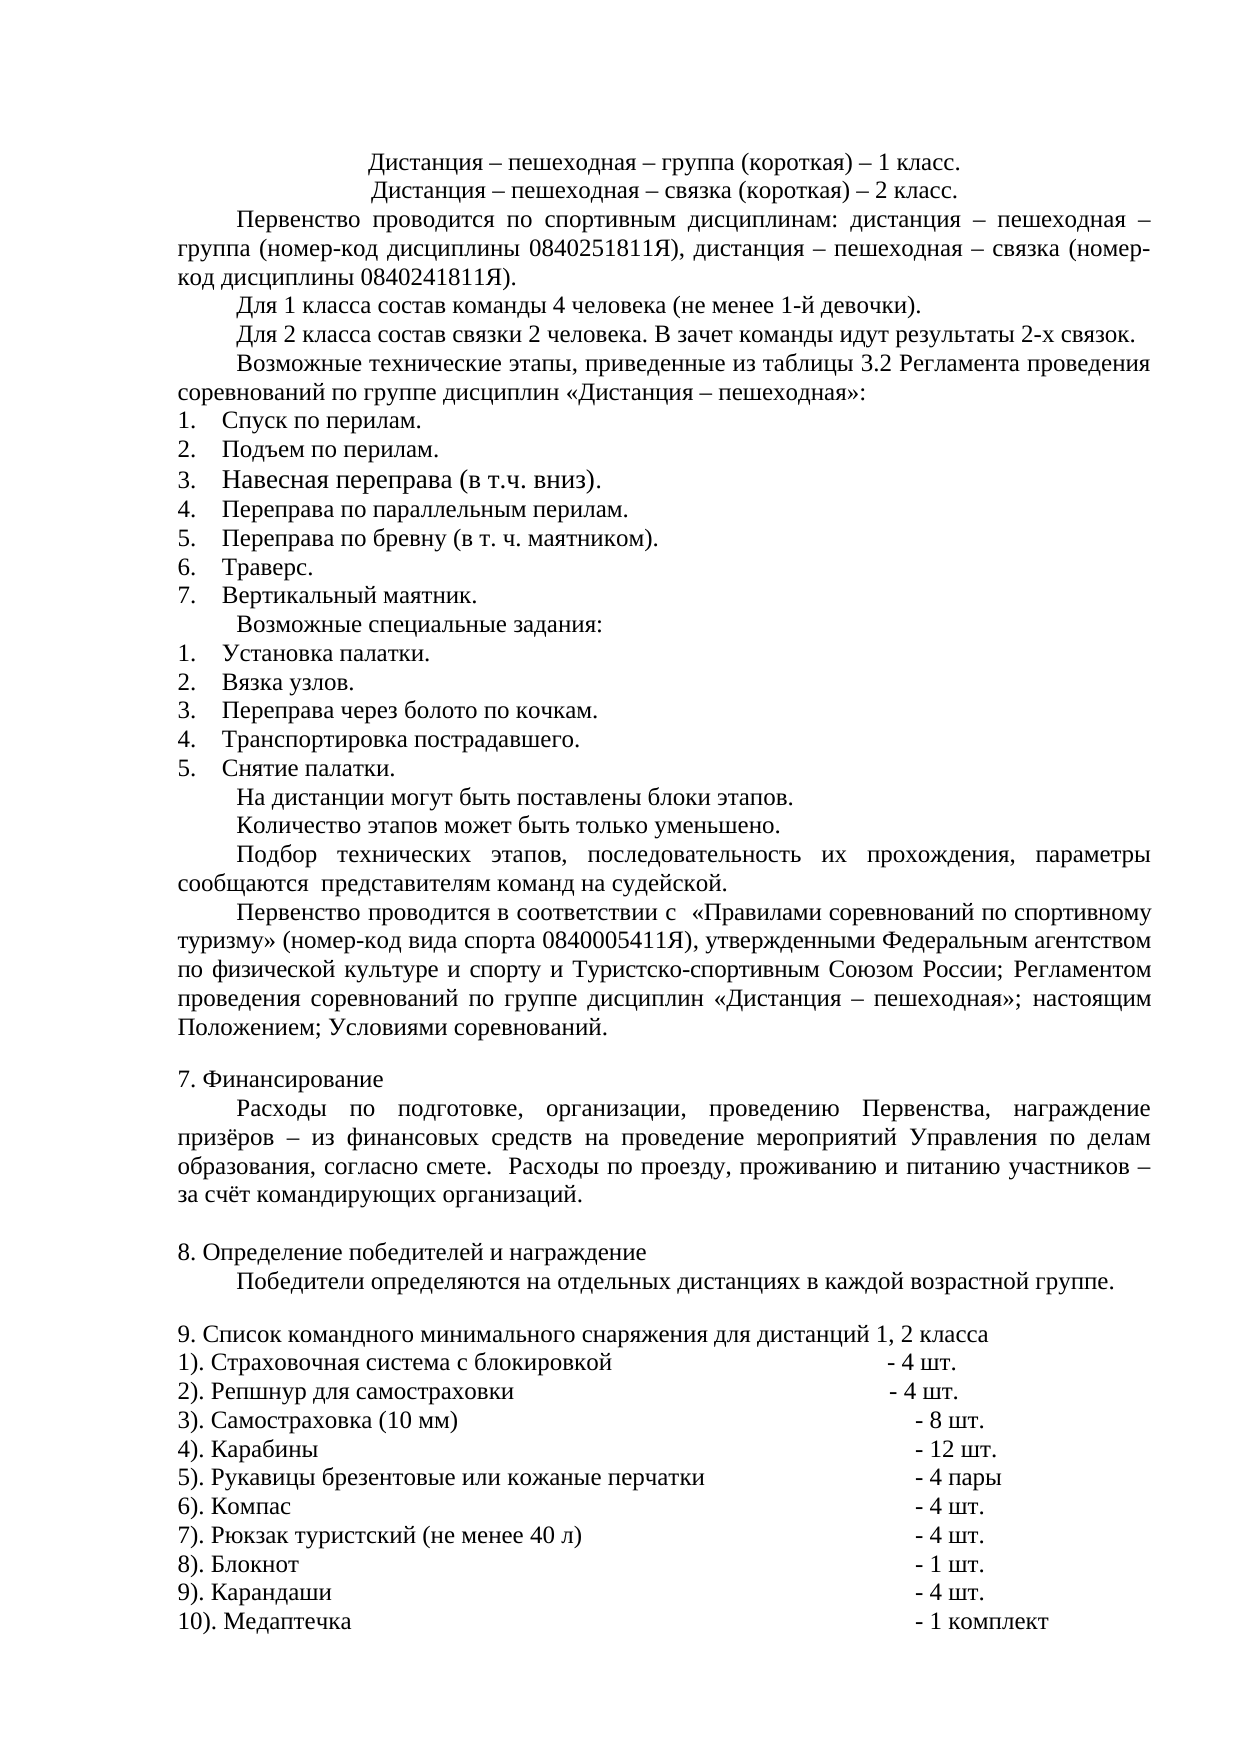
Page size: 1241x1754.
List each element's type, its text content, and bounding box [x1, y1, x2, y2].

text На дистанции могут быть поставлены блоки этапов. [177, 782, 1240, 811]
list Спуск по перилам. [177, 406, 1152, 434]
text Дистанция – пешеходная – группа (короткая) – 1 класс. [177, 147, 1152, 176]
text Для 2 класса состав связки 2 человека. В зачет команды идут результаты 2-х связок. [177, 319, 1152, 348]
list Переправа по параллельным перилам. [177, 494, 1152, 523]
text 6). Компас - 4 шт. [177, 1491, 1152, 1520]
text Победители определяются на отдельных дистанциях в каждой возрастной группе. [177, 1266, 1152, 1294]
text 1). Страховочная система с блокировкой - 4 шт. [177, 1347, 1152, 1376]
list Вертикальный маятник. [177, 581, 1152, 609]
list Снятие палатки. [177, 753, 1152, 782]
text 5). Рукавицы брезентовые или кожаные перчатки - 4 пары [177, 1462, 1152, 1491]
text 8). Блокнот - 1 шт. [177, 1549, 1152, 1577]
text Возможные специальные задания: [177, 609, 1152, 638]
text Первенство проводится в соответствии с «Правилами соревнований по спортивному туризму» (номер-код вида спорта 0840005411Я), утвержденными Федеральным агентством по физической культуре и спорту и Туристско-спортивным Союзом России; Регламентом проведения соревнований по группе дисциплин «Дистанция – пешеходная»; настоящим Положением; Условиями соревнований. [177, 897, 1152, 1041]
text Подбор технических этапов, последовательность их прохождения, параметры сообщаются представителям команд на судейской. [177, 839, 1152, 897]
list Подъем по перилам. [177, 434, 1152, 463]
text Возможные технические этапы, приведенные из таблицы 3.2 Регламента проведения соревнований по группе дисциплин «Дистанция – пешеходная»: [177, 348, 1152, 406]
text 10). Медаптечка - 1 комплект [177, 1606, 1152, 1635]
text Количество этапов может быть только уменьшено. [177, 811, 1152, 839]
text Расходы по подготовке, организации, проведению Первенства, награждение призёров – из финансовых средств на проведение мероприятий Управления по делам образования, согласно смете. Расходы по проезду, проживанию и питанию участников – за счёт командирующих организаций. [177, 1093, 1152, 1208]
text 2). Репшнур для самостраховки - 4 шт. [177, 1376, 1152, 1405]
list Навесная переправа (в т.ч. вниз). [177, 463, 1152, 494]
subtitle Первенство проводится по спортивным дисциплинам: дистанция – пешеходная – группа (номер-код дисциплины 0840251811Я), дистанция – пешеходная – связка (номер-код дисциплины 0840241811Я). [177, 204, 1152, 291]
list Вязка узлов. [177, 667, 1152, 696]
text 7). Рюкзак туристский (не менее 40 л) - 4 шт. [177, 1520, 1152, 1549]
text 3). Самостраховка () - 8 шт. [177, 1405, 1152, 1434]
list Установка палатки. [177, 638, 1152, 667]
list Переправа по бревну (в т. ч. маятником). [177, 523, 1152, 552]
text Дистанция – пешеходная – связка (короткая) – 2 класс. [177, 176, 1152, 204]
text 8. Определение победителей и награждение [177, 1237, 1152, 1266]
text 7. Финансирование [177, 1064, 1152, 1093]
text 9). Карандаши - 4 шт. [177, 1577, 1152, 1606]
text 4). Карабины - 12 шт. [177, 1434, 1152, 1462]
list Транспортировка пострадавшего. [177, 724, 1152, 753]
subtitle Для 1 класса состав команды 4 человека (не менее 1-й девочки). [177, 291, 1152, 319]
list Траверс. [177, 552, 1152, 581]
text 9. Список командного минимального снаряжения для дистанций 1, 2 класса [177, 1319, 1152, 1347]
list Переправа через болото по кочкам. [177, 696, 1152, 724]
